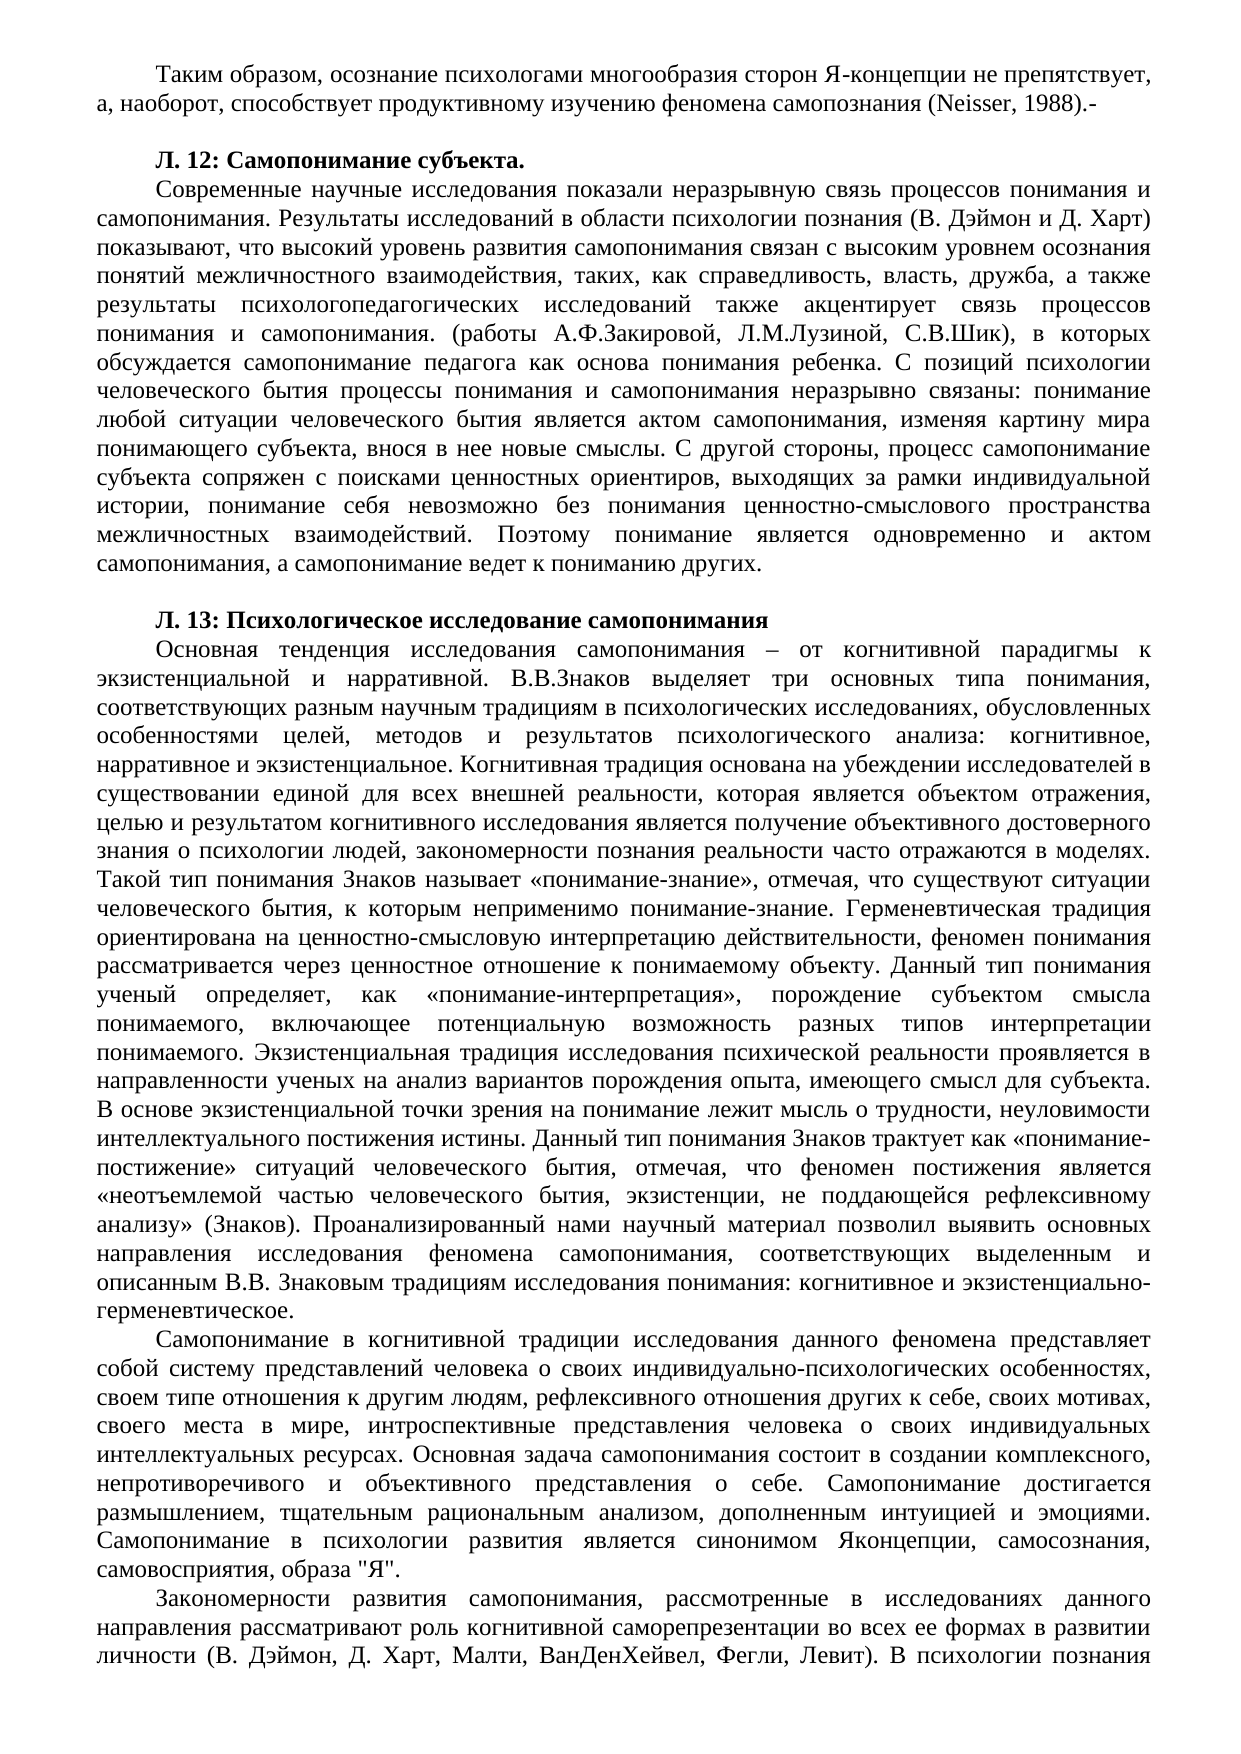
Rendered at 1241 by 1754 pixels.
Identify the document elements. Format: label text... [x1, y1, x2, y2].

table_cell Л. 12: Самопонимание субъекта. Современные научные исследования показали неразрывную связь процессов понимания и самопонимания. Результаты исследований в области психологии познания (В. Дэймон и Д. Харт) показывают, что высокий уровень развития самопонимания связан с высоким уровнем осознания понятий межличностного взаимодействия, таких, как справедливость, власть, дружба, а также результаты психологопедагогических исследований также акцентирует связь процессов понимания и самопонимания. (работы А.Ф.Закировой, Л.М.Лузиной, С.В.Шик), в которых обсуждается самопонимание педагога как основа понимания ребенка. С позиций психологии человеческого бытия процессы понимания и самопонимания неразрывно связаны: понимание любой ситуации человеческого бытия является актом самопонимания, изменяя картину мира понимающего субъекта, внося в нее новые смыслы. С другой стороны, процесс самопонимание субъекта сопряжен с поисками ценностных ориентиров, выходящих за рамки индивидуальной истории, понимание себя невозможно без понимания ценностно-смыслового пространства межличностных взаимодействий. Поэтому понимание является одновременно и актом самопонимания, а самопонимание ведет к пониманию других. [85, 117, 1163, 577]
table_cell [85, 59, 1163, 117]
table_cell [85, 577, 1163, 1669]
